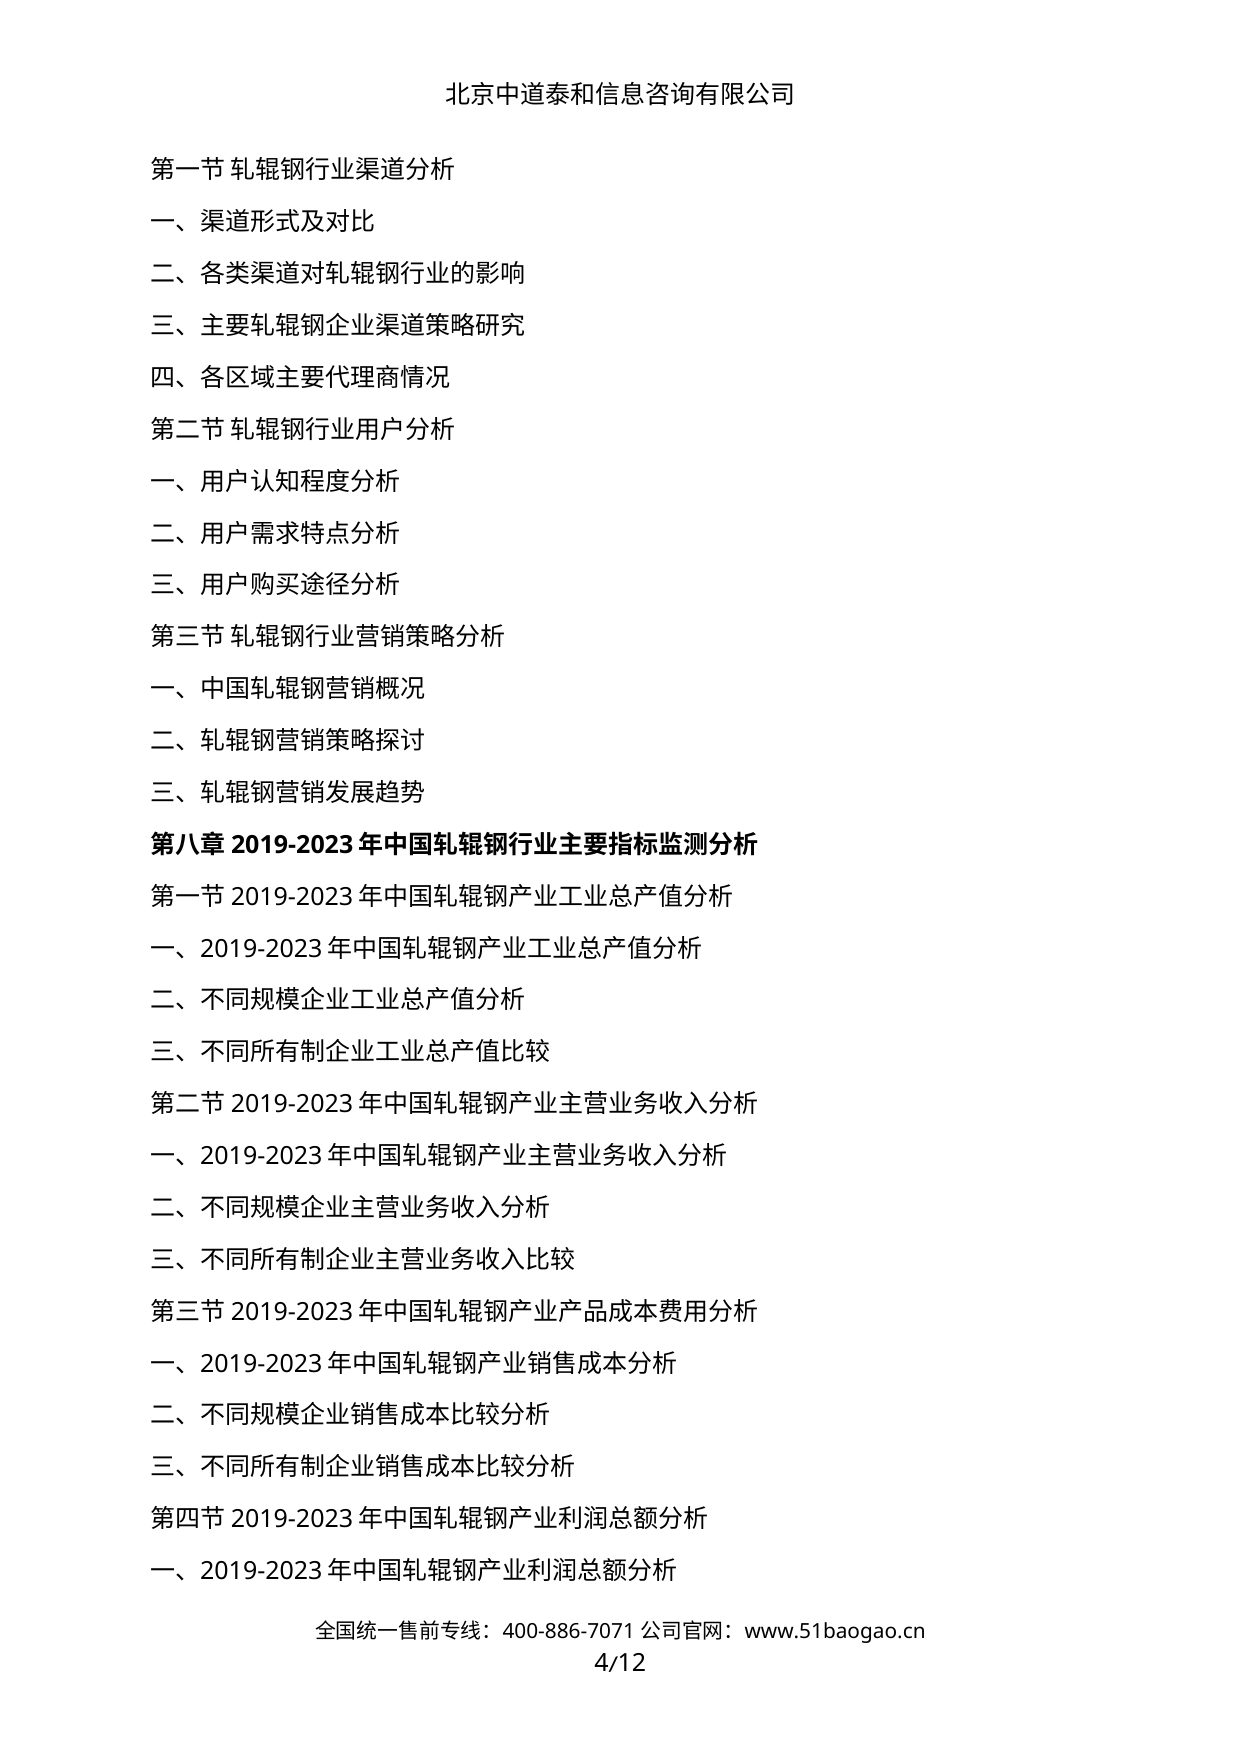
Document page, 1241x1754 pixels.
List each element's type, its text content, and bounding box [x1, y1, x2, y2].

text 三、不同所有制企业销售成本比较分析 [150, 1447, 1090, 1483]
text 一、渠道形式及对比 [150, 202, 1090, 238]
text 第一节 2019-2023年中国轧辊钢产业工业总产值分析 [150, 876, 1090, 912]
text 第四节 2019-2023年中国轧辊钢产业利润总额分析 [150, 1499, 1090, 1535]
text 三、用户购买途径分析 [150, 565, 1090, 601]
text 第二节 2019-2023年中国轧辊钢产业主营业务收入分析 [150, 1084, 1090, 1120]
text 三、不同所有制企业主营业务收入比较 [150, 1239, 1090, 1276]
text 三、不同所有制企业工业总产值比较 [150, 1032, 1090, 1068]
text 二、不同规模企业销售成本比较分析 [150, 1395, 1090, 1431]
text 一、2019-2023年中国轧辊钢产业销售成本分析 [150, 1343, 1090, 1379]
text 二、不同规模企业主营业务收入分析 [150, 1187, 1090, 1224]
text 第二节 轧辊钢行业用户分析 [150, 409, 1090, 446]
text 二、轧辊钢营销策略探讨 [150, 721, 1090, 757]
text 一、2019-2023年中国轧辊钢产业工业总产值分析 [150, 928, 1090, 964]
text 二、不同规模企业工业总产值分析 [150, 980, 1090, 1016]
text 一、用户认知程度分析 [150, 461, 1090, 497]
text 二、各类渠道对轧辊钢行业的影响 [150, 254, 1090, 290]
text 第一节 轧辊钢行业渠道分析 [150, 150, 1090, 186]
text 一、2019-2023年中国轧辊钢产业利润总额分析 [150, 1551, 1090, 1587]
text 三、主要轧辊钢企业渠道策略研究 [150, 306, 1090, 342]
text 四、各区域主要代理商情况 [150, 357, 1090, 394]
text 第三节 2019-2023年中国轧辊钢产业产品成本费用分析 [150, 1291, 1090, 1327]
text 一、中国轧辊钢营销概况 [150, 669, 1090, 705]
text 一、2019-2023年中国轧辊钢产业主营业务收入分析 [150, 1136, 1090, 1172]
text 第八章 2019-2023年中国轧辊钢行业主要指标监测分析 [150, 824, 1090, 861]
text 二、用户需求特点分析 [150, 513, 1090, 549]
text 三、轧辊钢营销发展趋势 [150, 772, 1090, 809]
text 第三节 轧辊钢行业营销策略分析 [150, 617, 1090, 653]
